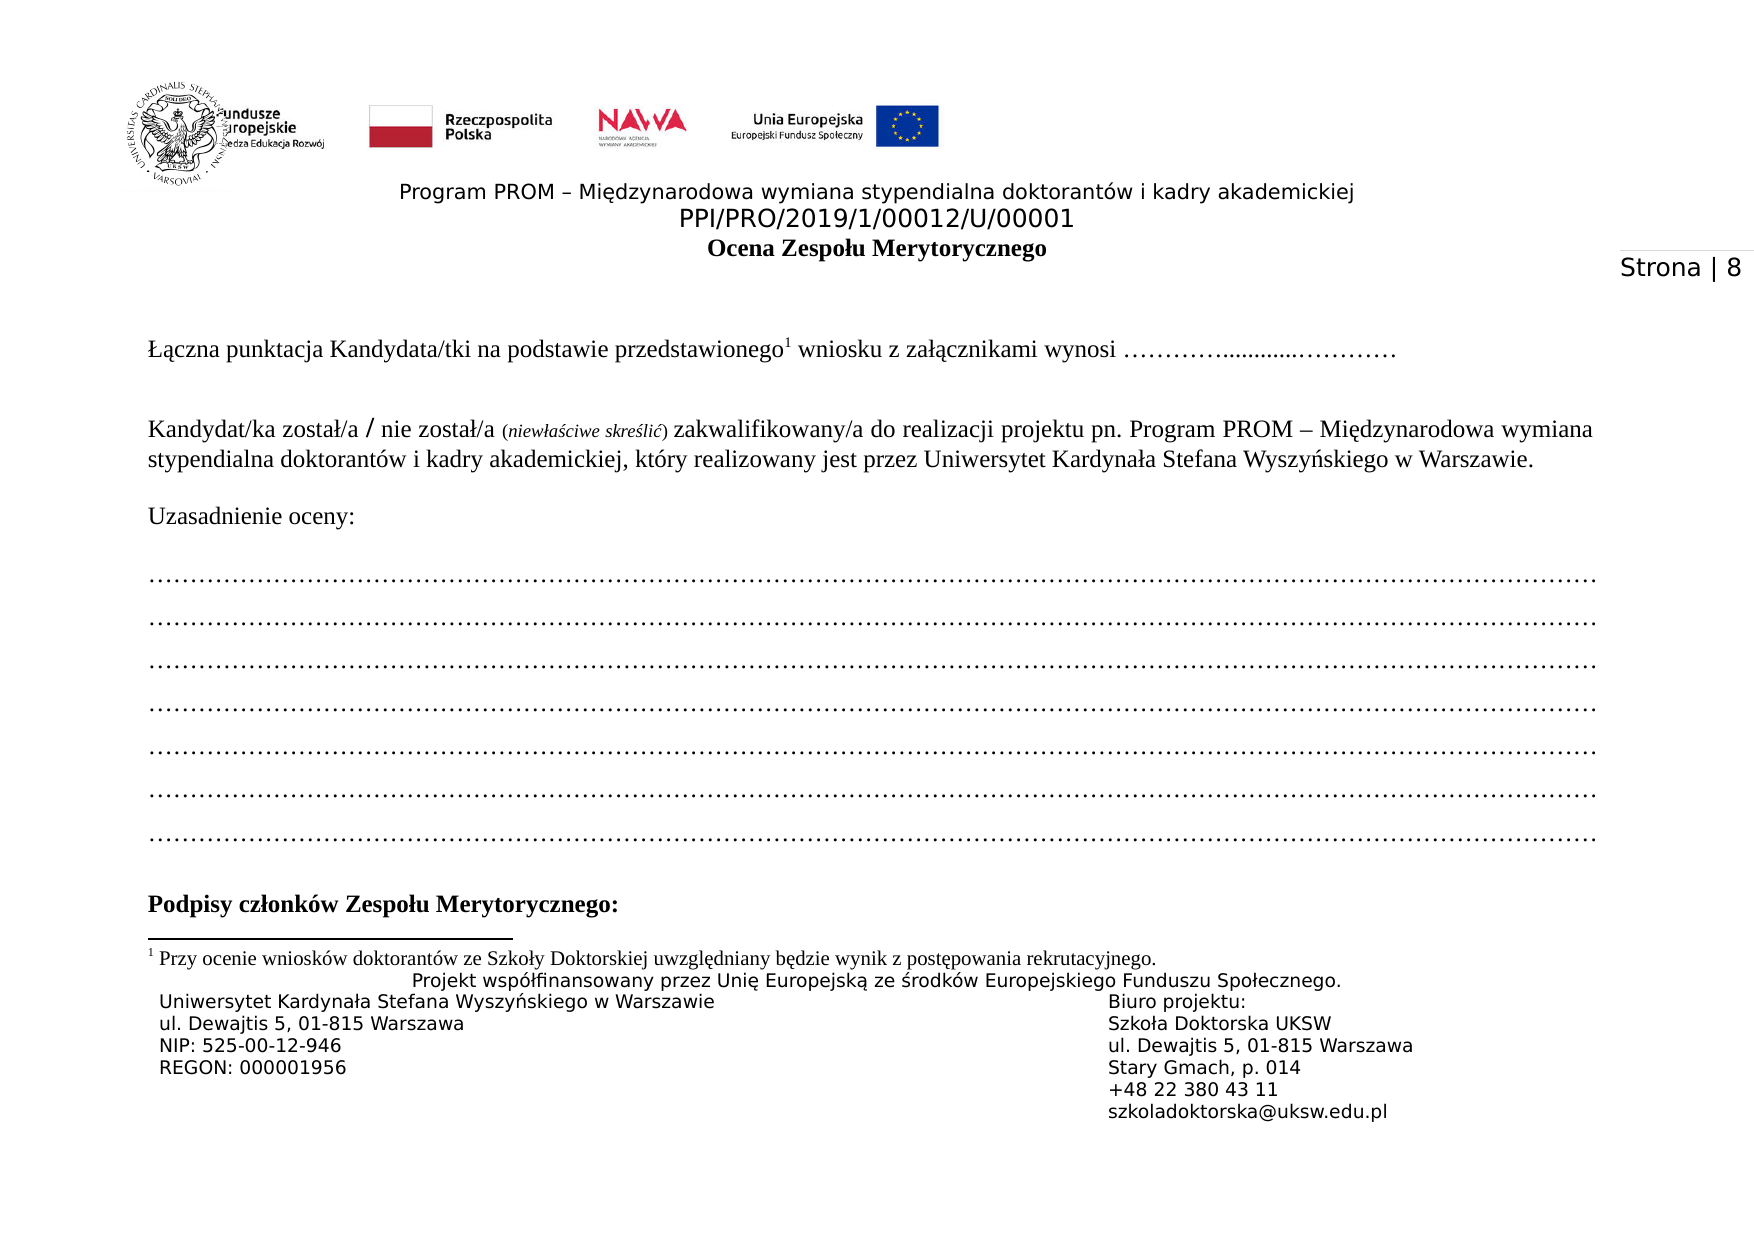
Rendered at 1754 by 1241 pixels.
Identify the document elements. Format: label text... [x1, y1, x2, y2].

text Kandydat/ka został/a / nie został/a (niewłaściwe skreślić) zakwalifikowany/a do realizacji projektu pn. Program PROM – Międzynarodowa wymiana stypendialna doktorantów i kadry akademickiej, który realizowany jest przez Uniwersytet Kardynała Stefana Wyszyńskiego w Warszawie. [148, 410, 1595, 473]
text Podpisy członków Zespołu Merytorycznego: [148, 889, 1606, 918]
text ………………………………………………………………………………………………………………………………………………………… [148, 818, 1606, 846]
text Ocena Zespołu Merytorycznego [148, 233, 1606, 262]
text ………………………………………………………………………………………………………………………………………………………… [148, 774, 1606, 803]
text …………………………………………………………………………………………………………………………………………………………………………………………………………………………………………………………………………………………………………………………………………………………………………………………………………………………………………………………………………………………………………………………………………………………………………………………………………………………………………………………………………………………………………………………………………………………………………………………………… [148, 559, 1609, 760]
text Łączna punktacja Kandydata/tki na podstawie przedstawionego wniosku z załącznikami wynosi …………............………… [148, 334, 1606, 363]
text Uzasadnienie oceny: [148, 501, 1609, 530]
picture [155, 73, 956, 180]
